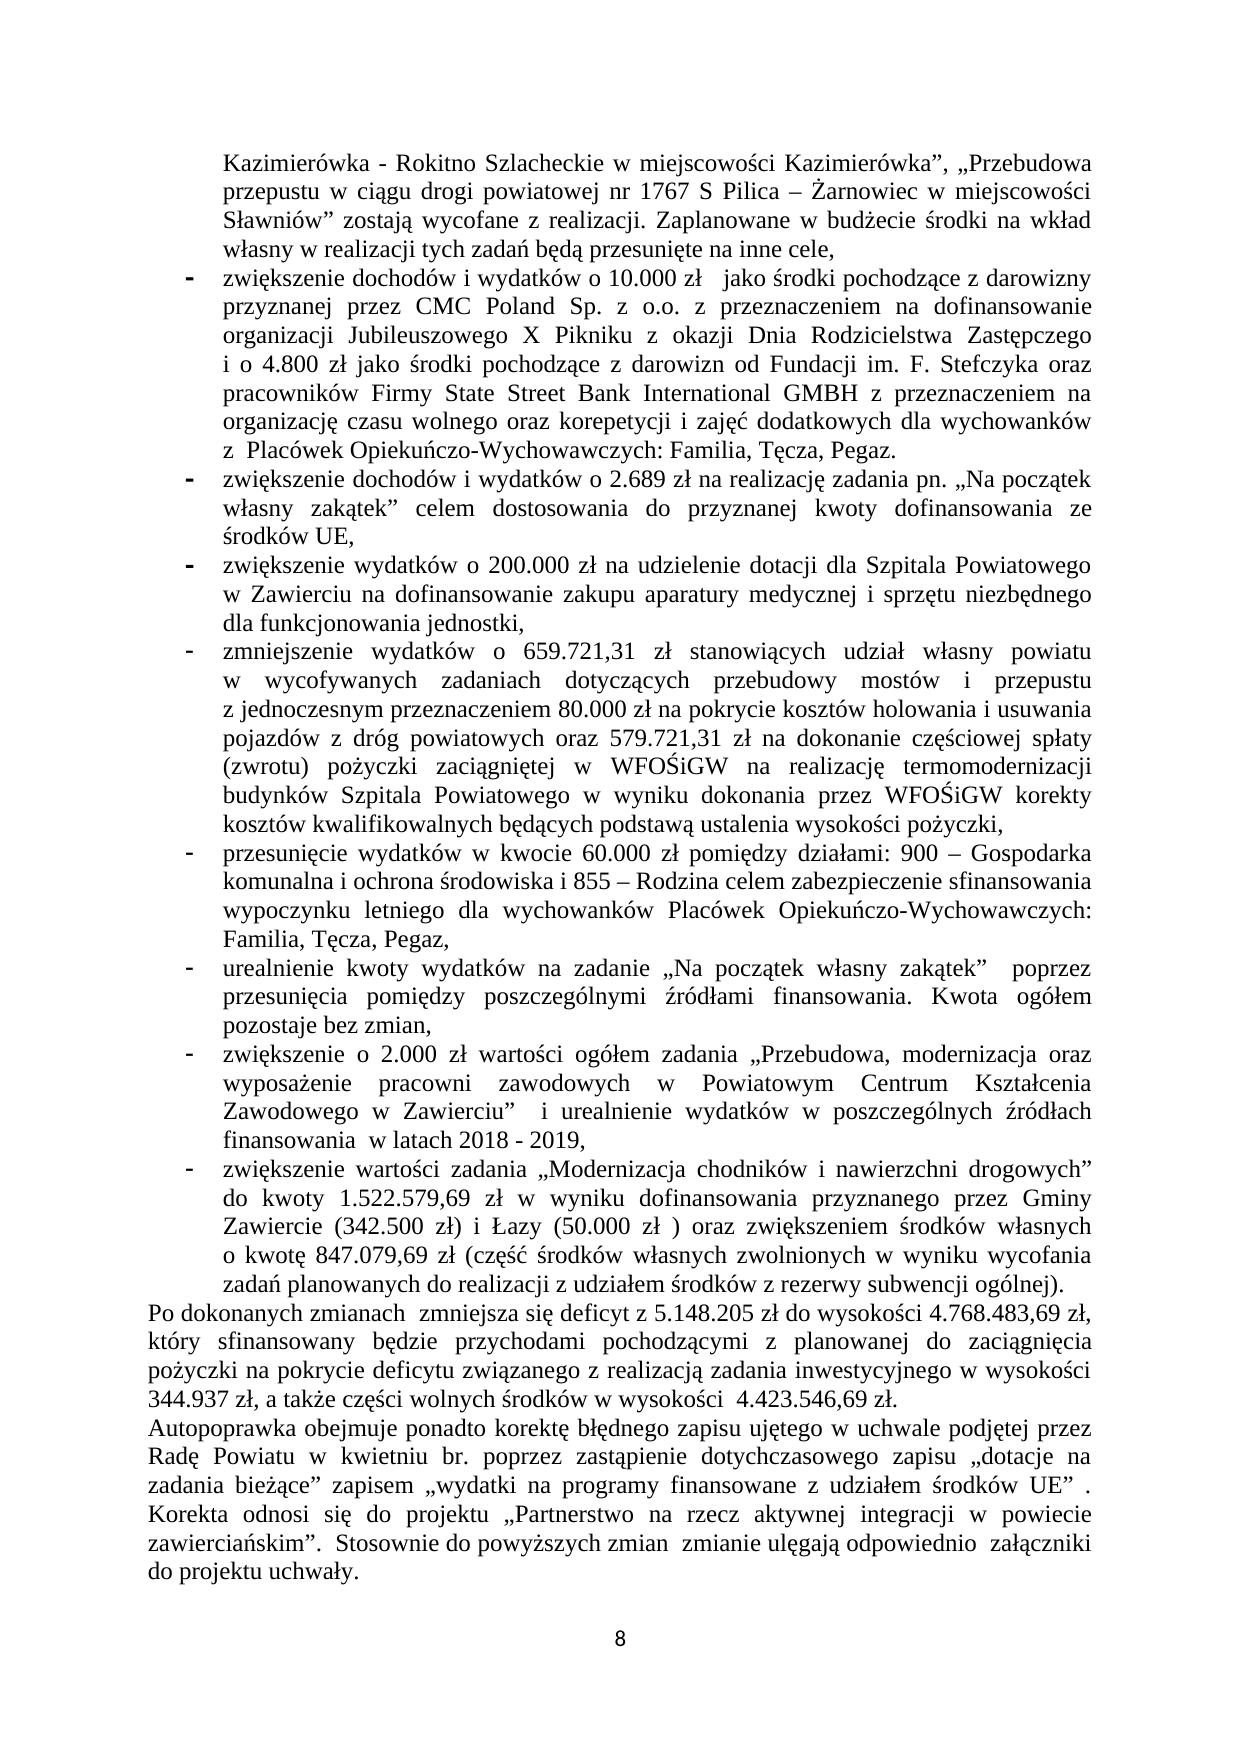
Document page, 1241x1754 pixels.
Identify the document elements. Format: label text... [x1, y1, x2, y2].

list zwiększenie dochodów i wydatków o 10.000 zł jako środki pochodzące z darowizny przyznanej przez CMC Poland Sp. z o.o. z przeznaczeniem na dofinansowanie organizacji Jubileuszowego X Pikniku z okazji Dnia Rodzicielstwa Zastępczego i o 4.800 zł jako środki pochodzące z darowizn od Fundacji im. F. Stefczyka oraz pracowników Firmy State Street Bank International GMBH z przeznaczeniem na organizację czasu wolnego oraz korepetycji i zajęć dodatkowych dla wychowanków z Placówek Opiekuńczo-Wychowawczych: Familia, Tęcza, Pegaz. [185, 263, 1092, 464]
list przesunięcie wydatków w kwocie 60.000 zł pomiędzy działami: 900 – Gospodarka komunalna i ochrona środowiska i 855 – Rodzina celem zabezpieczenie sfinansowania wypoczynku letniego dla wychowanków Placówek Opiekuńczo-Wychowawczych: Familia, Tęcza, Pegaz, [185, 838, 1092, 953]
list zmniejszenie wydatków o 659.721,31 zł stanowiących udział własny powiatu w wycofywanych zadaniach dotyczących przebudowy mostów i przepustu z jednoczesnym przeznaczeniem 80.000 zł na pokrycie kosztów holowania i usuwania pojazdów z dróg powiatowych oraz 579.721,31 zł na dokonanie częściowej spłaty (zwrotu) pożyczki zaciągniętej w WFOŚiGW na realizację termomodernizacji budynków Szpitala Powiatowego w wyniku dokonania przez WFOŚiGW korekty kosztów kwalifikowalnych będących podstawą ustalenia wysokości pożyczki, [185, 636, 1092, 838]
list zwiększenie wartości zadania „Modernizacja chodników i nawierzchni drogowych” do kwoty 1.522.579,69 zł w wyniku dofinansowania przyznanego przez Gminy Zawiercie (342.500 zł) i Łazy (50.000 zł ) oraz zwiększeniem środków własnych o kwotę 847.079,69 zł (część środków własnych zwolnionych w wyniku wycofania zadań planowanych do realizacji z udziałem środków z rezerwy subwencji ogólnej). [185, 1154, 1092, 1298]
text Po dokonanych zmianach zmniejsza się deficyt z 5.148.205 zł do wysokości 4.768.483,69 zł, który sfinansowany będzie przychodami pochodzącymi z planowanej do zaciągnięcia pożyczki na pokrycie deficytu związanego z realizacją zadania inwestycyjnego w wysokości 344.937 zł, a także części wolnych środków w wysokości 4.423.546,69 zł. [148, 1298, 1092, 1413]
text Autopoprawka obejmuje ponadto korektę błędnego zapisu ujętego w uchwale podjętej przez Radę Powiatu w kwietniu br. poprzez zastąpienie dotychczasowego zapisu „dotacje na zadania bieżące” zapisem „wydatki na programy finansowane z udziałem środków UE” . Korekta odnosi się do projektu „Partnerstwo na rzecz aktywnej integracji w powiecie zawierciańskim”. Stosownie do powyższych zmian zmianie ulęgają odpowiednio załączniki do projektu uchwały. [148, 1413, 1092, 1585]
list zwiększenie dochodów i wydatków o 2.689 zł na realizację zadania pn. „Na początek własny zakątek” celem dostosowania do przyznanej kwoty dofinansowania ze środków UE, [185, 464, 1092, 550]
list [185, 148, 1092, 263]
list urealnienie kwoty wydatków na zadanie „Na początek własny zakątek” poprzez przesunięcia pomiędzy poszczególnymi źródłami finansowania. Kwota ogółem pozostaje bez zmian, [185, 953, 1092, 1039]
list zwiększenie o 2.000 zł wartości ogółem zadania „Przebudowa, modernizacja oraz wyposażenie pracowni zawodowych w Powiatowym Centrum Kształcenia Zawodowego w Zawierciu” i urealnienie wydatków w poszczególnych źródłach finansowania w latach 2018 - 2019, [185, 1039, 1092, 1154]
list zwiększenie wydatków o 200.000 zł na udzielenie dotacji dla Szpitala Powiatowego w Zawierciu na dofinansowanie zakupu aparatury medycznej i sprzętu niezbędnego dla funkcjonowania jednostki, [185, 550, 1092, 636]
